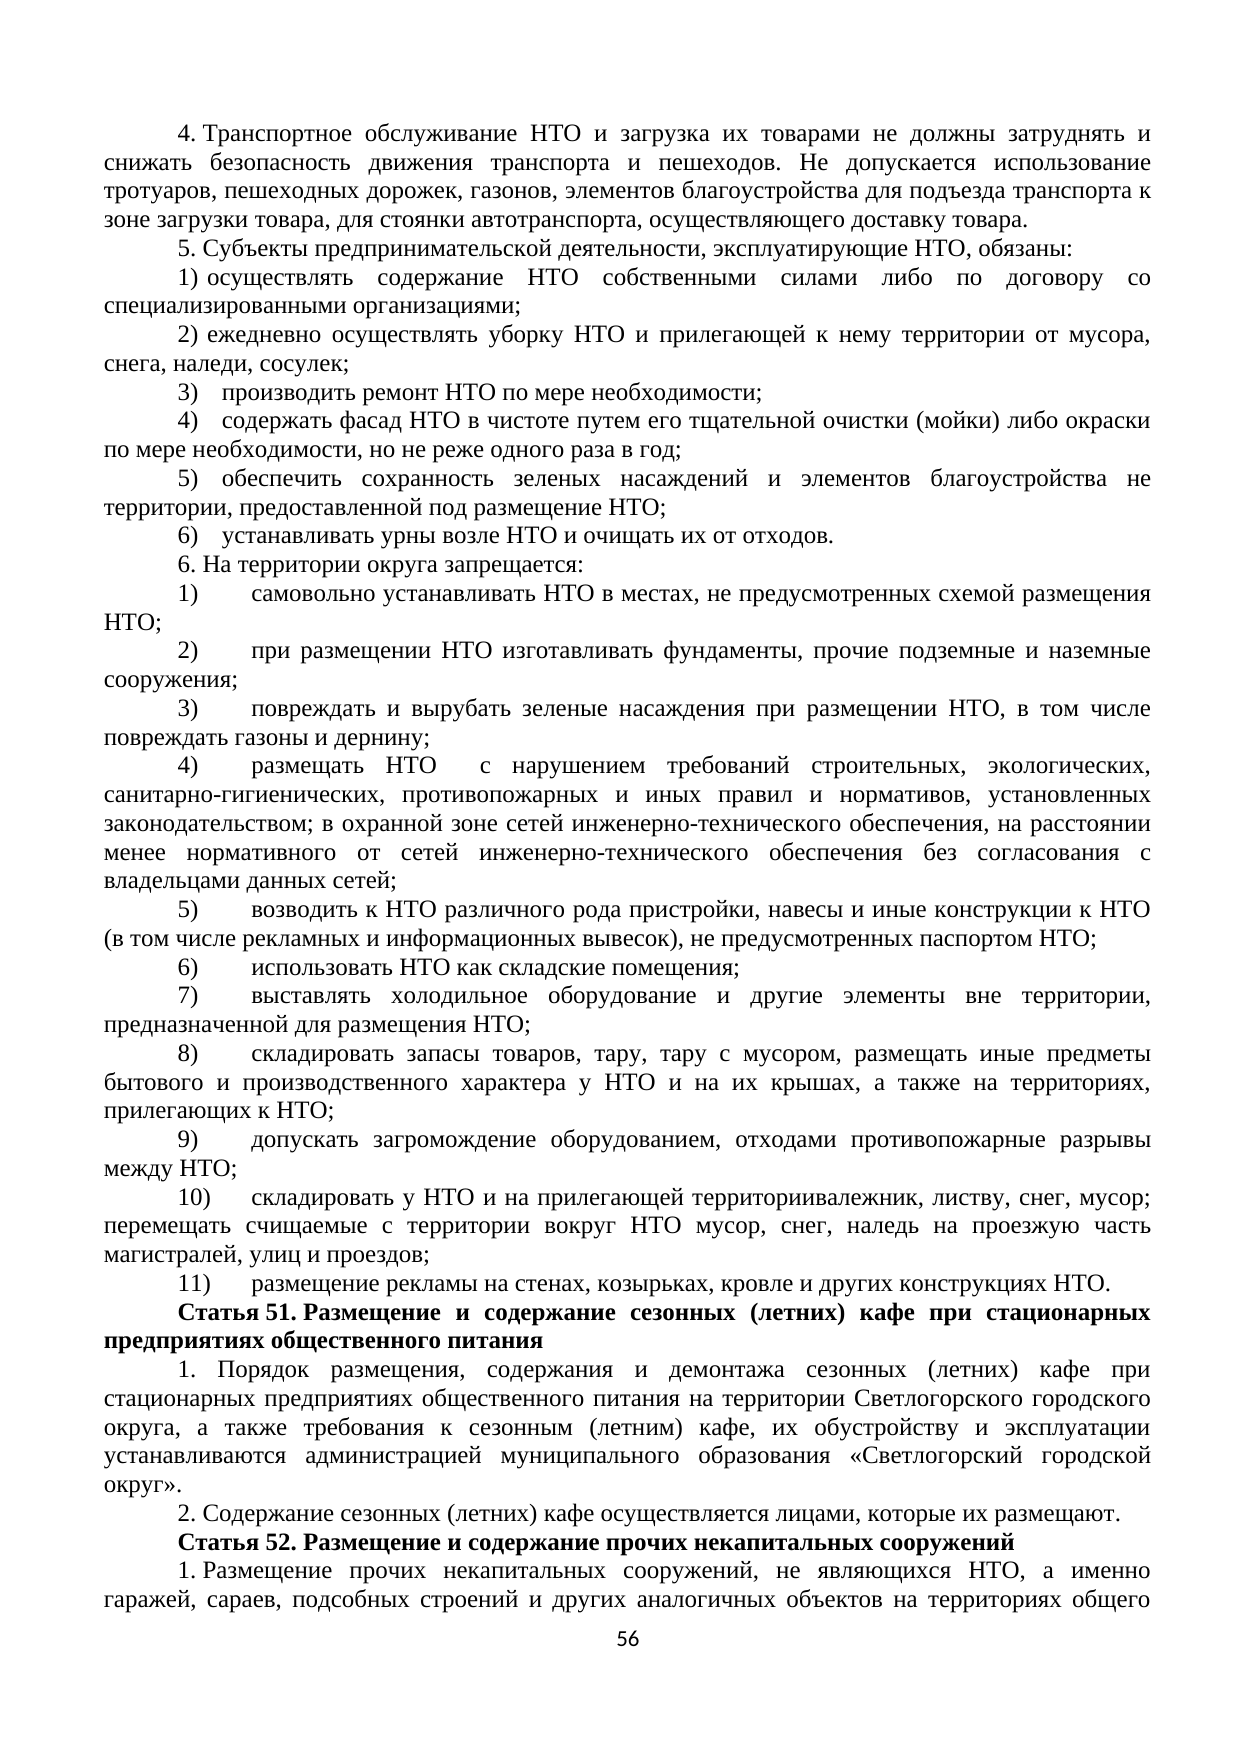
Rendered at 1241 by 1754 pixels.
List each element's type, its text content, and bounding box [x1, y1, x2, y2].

subtitle производить ремонт НТО по мере необходимости; [103, 377, 1152, 406]
subtitle ежедневно осуществлять уборку НТО и прилегающей к нему территории от мусора, снега, наледи, сосулек; [103, 319, 1152, 377]
list возводить к НТО различного рода пристройки, навесы и иные конструкции к НТО (в том числе рекламных и информационных вывесок), не предусмотренных паспортом НТО; [103, 894, 1152, 952]
subtitle Транспортное обслуживание НТО и загрузка их товарами не должны затруднять и снижать безопасность движения транспорта и пешеходов. Не допускается использование тротуаров, пешеходных дорожек, газонов, элементов благоустройства для подъезда транспорта к зоне загрузки товара, для стоянки автотранспорта, осуществляющего доставку товара. [103, 118, 1152, 233]
subtitle устанавливать урны возле НТО и очищать их от отходов. [103, 521, 1152, 549]
list размещать НТО с нарушением требований строительных, экологических, санитарно-гигиенических, противопожарных и иных правил и нормативов, установленных законодательством; в охранной зоне сетей инженерно-технического обеспечения, на расстоянии менее нормативного от сетей инженерно-технического обеспечения без согласования с владельцами данных сетей; [103, 751, 1152, 894]
list повреждать и вырубать зеленые насаждения при размещении НТО, в том числе повреждать газоны и дернину; [103, 693, 1152, 751]
list На территории округа запрещается: [103, 549, 1152, 578]
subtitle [103, 1556, 1152, 1613]
list допускать загромождение оборудованием, отходами противопожарные разрывы между НТО; [103, 1124, 1152, 1182]
subtitle Размещение и содержание сезонных (летних) кафе при стационарных предприятиях общественного питания [103, 1297, 1152, 1354]
subtitle 2. Содержание сезонных (летних) кафе осуществляется лицами, которые их размещают. [103, 1498, 1152, 1527]
list при размещении НТО изготавливать фундаменты, прочие подземные и наземные сооружения; [103, 636, 1152, 693]
list выставлять холодильное оборудование и другие элементы вне территории, предназначенной для размещения НТО; [103, 981, 1152, 1038]
list складировать у НТО и на прилегающей территориивалежник, листву, снег, мусор; перемещать счищаемые с территории вокруг НТО мусор, снег, наледь на проезжую часть магистралей, улиц и проездов; [103, 1182, 1152, 1268]
list складировать запасы товаров, тару, тару с мусором, размещать иные предметы бытового и производственного характера у НТО и на их крышах, а также на территориях, прилегающих к НТО; [103, 1038, 1152, 1124]
subtitle Размещение и содержание прочих некапитальных сооружений [103, 1527, 1152, 1556]
subtitle осуществлять содержание НТО собственными силами либо по договору со специализированными организациями; [103, 262, 1152, 319]
subtitle обеспечить сохранность зеленых насаждений и элементов благоустройства не территории, предоставленной под размещение НТО; [103, 463, 1152, 521]
list размещение рекламы на стенах, козырьках, кровле и других конструкциях НТО. [103, 1268, 1152, 1297]
subtitle Субъекты предпринимательской деятельности, эксплуатирующие НТО, обязаны: [103, 233, 1152, 262]
subtitle 1. Порядок размещения, содержания и демонтажа сезонных (летних) кафе при стационарных предприятиях общественного питания на территории Светлогорского городского округа, а также требования к сезонным (летним) кафе, их обустройству и эксплуатации устанавливаются администрацией муниципального образования «Светлогорский городской округ». [103, 1354, 1152, 1498]
subtitle содержать фасад НТО в чистоте путем его тщательной очистки (мойки) либо окраски по мере необходимости, но не реже одного раза в год; [103, 406, 1152, 463]
list использовать НТО как складские помещения; [103, 952, 1152, 981]
list самовольно устанавливать НТО в местах, не предусмотренных схемой размещения НТО; [103, 578, 1152, 636]
